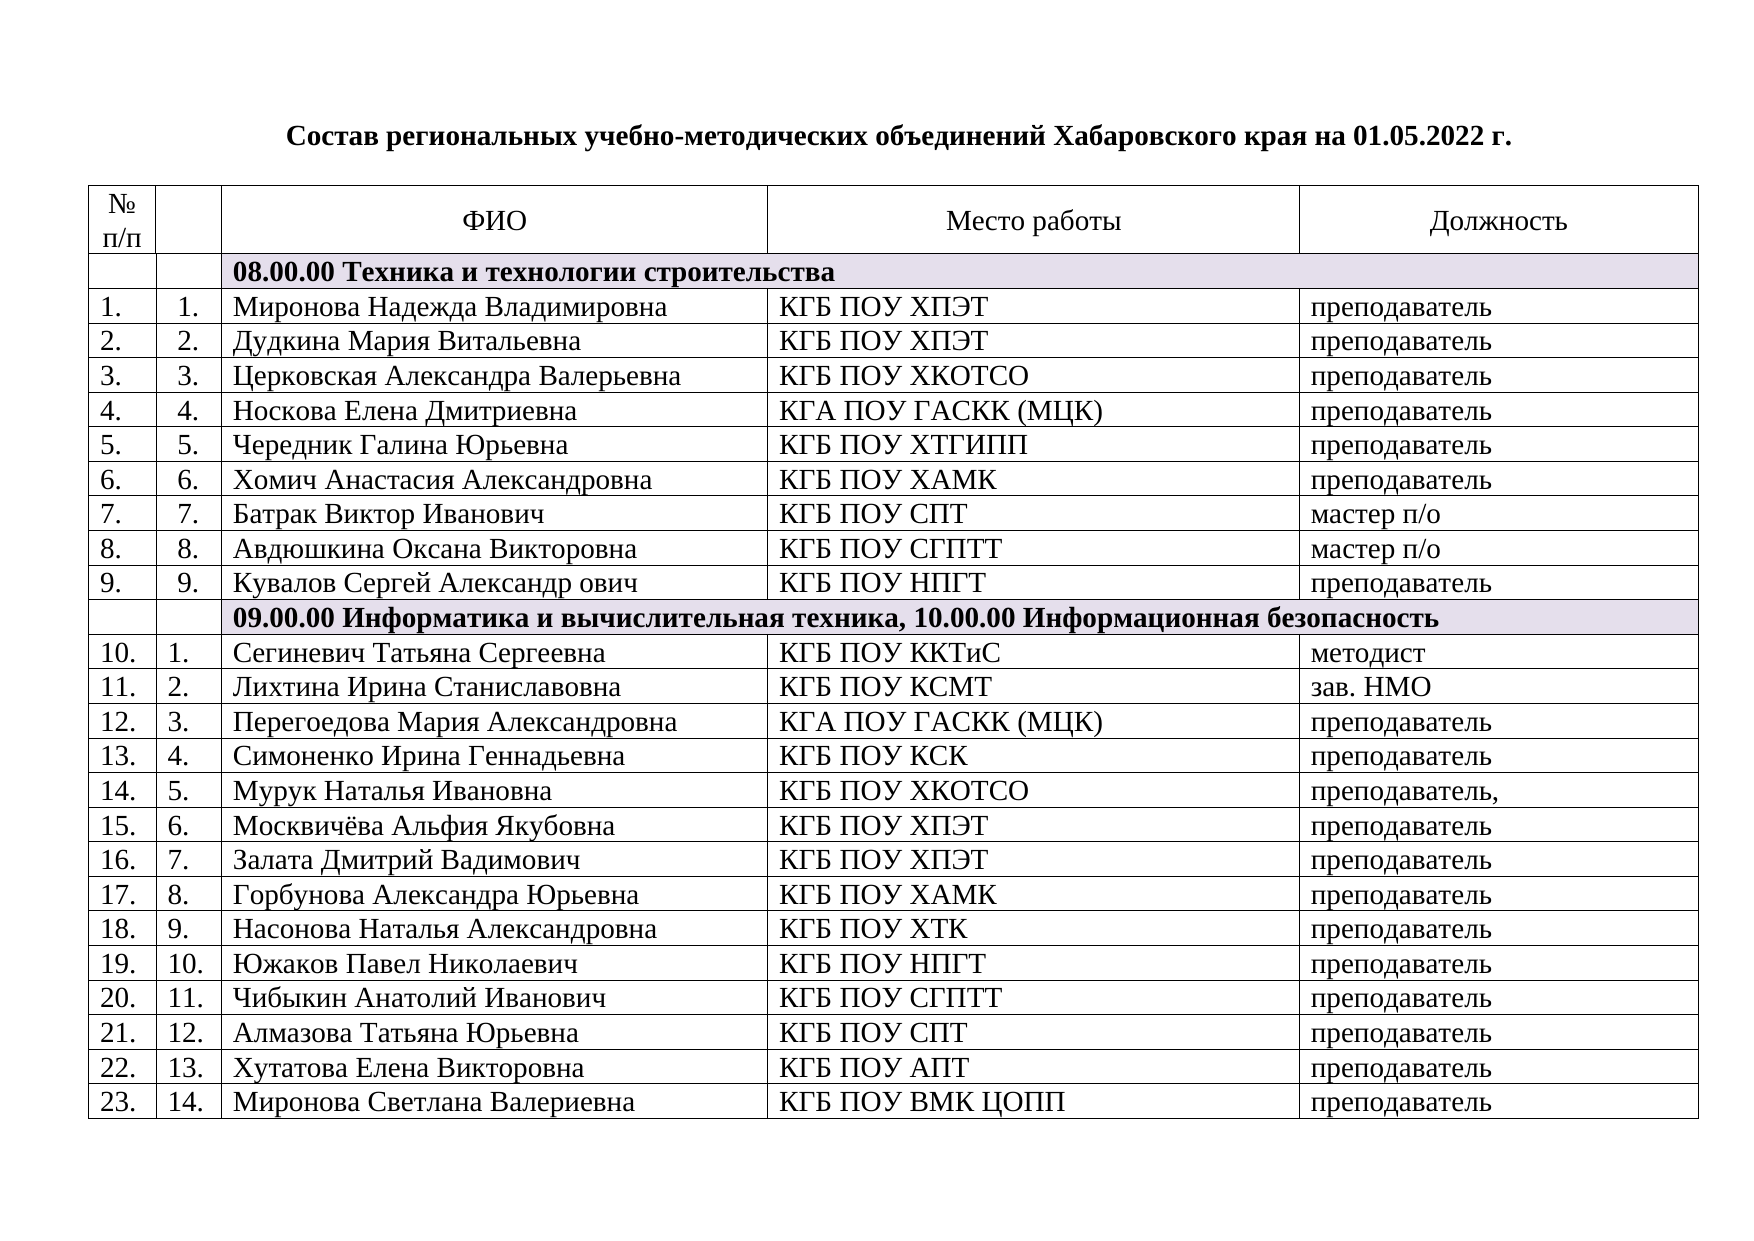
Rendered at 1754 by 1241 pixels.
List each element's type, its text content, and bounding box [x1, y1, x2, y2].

table_cell [157, 808, 221, 841]
table_cell [89, 877, 156, 910]
table_cell КГБ ПОУ ХПЭТ [768, 324, 1299, 357]
table_cell [89, 496, 156, 530]
table_cell преподаватель [1300, 427, 1698, 461]
table_cell [157, 427, 221, 461]
table_cell [157, 911, 221, 945]
table_cell Южаков Павел Николаевич [222, 946, 767, 979]
table_cell КГБ ПОУ ХКОТСО [768, 773, 1299, 807]
table_cell преподаватель [1300, 808, 1698, 841]
table_cell [157, 773, 221, 807]
table_cell [157, 1084, 221, 1118]
table_cell [89, 911, 156, 945]
table_cell [89, 566, 156, 599]
table_cell КГБ ПОУ ХПЭТ [768, 842, 1299, 876]
table_cell [157, 531, 221, 564]
table_cell КГБ ПОУ НПГТ [768, 566, 1299, 599]
table_cell Залата Дмитрий Вадимович [222, 842, 767, 876]
table_cell Чибыкин Анатолий Иванович [222, 981, 767, 1014]
table_cell КГБ ПОУ ВМК ЦОПП [768, 1084, 1299, 1118]
table_cell Сегиневич Татьяна Сергеевна [222, 635, 767, 668]
table_cell преподаватель [1300, 393, 1698, 426]
table_cell [157, 635, 221, 668]
table_cell [89, 739, 156, 772]
table_cell КГБ ПОУ ХАМК [768, 877, 1299, 910]
table_cell [89, 358, 156, 392]
table_cell [157, 566, 221, 599]
table_cell КГБ ПОУ ХАМК [768, 462, 1299, 495]
table_cell [89, 289, 156, 322]
table_cell [157, 496, 221, 530]
table_cell преподаватель, [1300, 773, 1698, 807]
table_cell КГБ ПОУ НПГТ [768, 946, 1299, 979]
table_cell [89, 669, 156, 703]
table_cell КГБ ПОУ ХПЭТ [768, 289, 1299, 322]
table_cell Авдюшкина Оксана Викторовна [222, 531, 767, 564]
table_cell [157, 842, 221, 876]
table_cell КГБ ПОУ КСМТ [768, 669, 1299, 703]
table_cell преподаватель [1300, 704, 1698, 737]
table_cell Миронова Надежда Владимировна [222, 289, 767, 322]
table_cell [157, 877, 221, 910]
table_cell [89, 254, 156, 288]
table_cell преподаватель [1300, 1084, 1698, 1118]
table_cell Алмазова Татьяна Юрьевна [222, 1015, 767, 1049]
table_cell [157, 289, 221, 322]
table_cell [89, 773, 156, 807]
table_cell [89, 842, 156, 876]
table_cell [89, 462, 156, 495]
table_cell [157, 393, 221, 426]
table_header Место работы [768, 186, 1299, 253]
table_cell [157, 358, 221, 392]
table_cell Насонова Наталья Александровна [222, 911, 767, 945]
table_cell [89, 531, 156, 564]
table_cell Москвичёва Альфия Якубовна [222, 808, 767, 841]
table_cell [157, 324, 221, 357]
table_cell Мурук Наталья Ивановна [222, 773, 767, 807]
table_cell [89, 1015, 156, 1049]
table_cell КГБ ПОУ СГПТТ [768, 531, 1299, 564]
table_cell Носкова Елена Дмитриевна [222, 393, 767, 426]
table_cell 09.00.00 Информатика и вычислительная техника, 10.00.00 Информационная безопасность [222, 600, 1698, 634]
table_cell КГБ ПОУ ХТК [768, 911, 1299, 945]
table_cell [89, 1084, 156, 1118]
table_cell Дудкина Мария Витальевна [222, 324, 767, 357]
table_cell преподаватель [1300, 462, 1698, 495]
table_cell КГБ ПОУ ККТиС [768, 635, 1299, 668]
table_cell преподаватель [1300, 324, 1698, 357]
table_cell Кувалов Сергей Александр ович [222, 566, 767, 599]
table_cell Лихтина Ирина Станиславовна [222, 669, 767, 703]
table_cell КГБ ПОУ СПТ [768, 496, 1299, 530]
table_cell [89, 704, 156, 737]
table_cell преподаватель [1300, 842, 1698, 876]
table_cell [157, 946, 221, 979]
table_cell Горбунова Александра Юрьевна [222, 877, 767, 910]
table_cell [89, 808, 156, 841]
table_cell КГБ ПОУ СГПТТ [768, 981, 1299, 1014]
table_cell [157, 669, 221, 703]
table_cell [157, 600, 221, 634]
table_cell Церковская Александра Валерьевна [222, 358, 767, 392]
table_cell [89, 427, 156, 461]
table_cell [89, 981, 156, 1014]
table_header № п/п [89, 186, 155, 253]
table_cell Батрак Виктор Иванович [222, 496, 767, 530]
text Состав региональных учебно-методических объединений Хабаровского края на 01.05.2022 г. [118, 118, 1680, 152]
table_cell КГБ ПОУ ХТГИПП [768, 427, 1299, 461]
table_cell преподаватель [1300, 289, 1698, 322]
table_cell [157, 254, 221, 288]
table_cell зав. НМО [1300, 669, 1698, 703]
table_cell преподаватель [1300, 739, 1698, 772]
table_cell мастер п/о [1300, 531, 1698, 564]
table_cell [89, 946, 156, 979]
table_cell [157, 1050, 221, 1083]
table_cell преподаватель [1300, 1015, 1698, 1049]
table_cell методист [1300, 635, 1698, 668]
table_cell [89, 393, 156, 426]
table_cell преподаватель [1300, 566, 1698, 599]
table_cell КГБ ПОУ ХКОТСО [768, 358, 1299, 392]
table_cell Симоненко Ирина Геннадьевна [222, 739, 767, 772]
table_cell [157, 1015, 221, 1049]
table_cell КГБ ПОУ КСК [768, 739, 1299, 772]
table_header [156, 186, 221, 253]
table_cell КГА ПОУ ГАСКК (МЦК) [768, 393, 1299, 426]
table_cell Перегоедова Мария Александровна [222, 704, 767, 737]
table_cell [157, 739, 221, 772]
table_cell Хомич Анастасия Александровна [222, 462, 767, 495]
table_cell Хутатова Елена Викторовна [222, 1050, 767, 1083]
table_cell 08.00.00 Техника и технологии строительства [222, 254, 1698, 288]
table_cell преподаватель [1300, 358, 1698, 392]
table_cell [157, 462, 221, 495]
table_header Должность [1300, 186, 1698, 253]
table_cell преподаватель [1300, 981, 1698, 1014]
table_cell Миронова Светлана Валериевна [222, 1084, 767, 1118]
table_cell преподаватель [1300, 946, 1698, 979]
table_cell КГБ ПОУ АПТ [768, 1050, 1299, 1083]
table_cell Чередник Галина Юрьевна [222, 427, 767, 461]
table_cell [89, 1050, 156, 1083]
table_cell [89, 324, 156, 357]
table_header ФИО [222, 186, 767, 253]
table_cell мастер п/о [1300, 496, 1698, 530]
table_cell преподаватель [1300, 877, 1698, 910]
table_cell КГБ ПОУ ХПЭТ [768, 808, 1299, 841]
table_cell преподаватель [1300, 911, 1698, 945]
table_cell преподаватель [1300, 1050, 1698, 1083]
table_cell [89, 635, 156, 668]
table_cell КГА ПОУ ГАСКК (МЦК) [768, 704, 1299, 737]
table_cell [89, 600, 156, 634]
table_cell [157, 981, 221, 1014]
table_cell КГБ ПОУ СПТ [768, 1015, 1299, 1049]
table_cell [157, 704, 221, 737]
